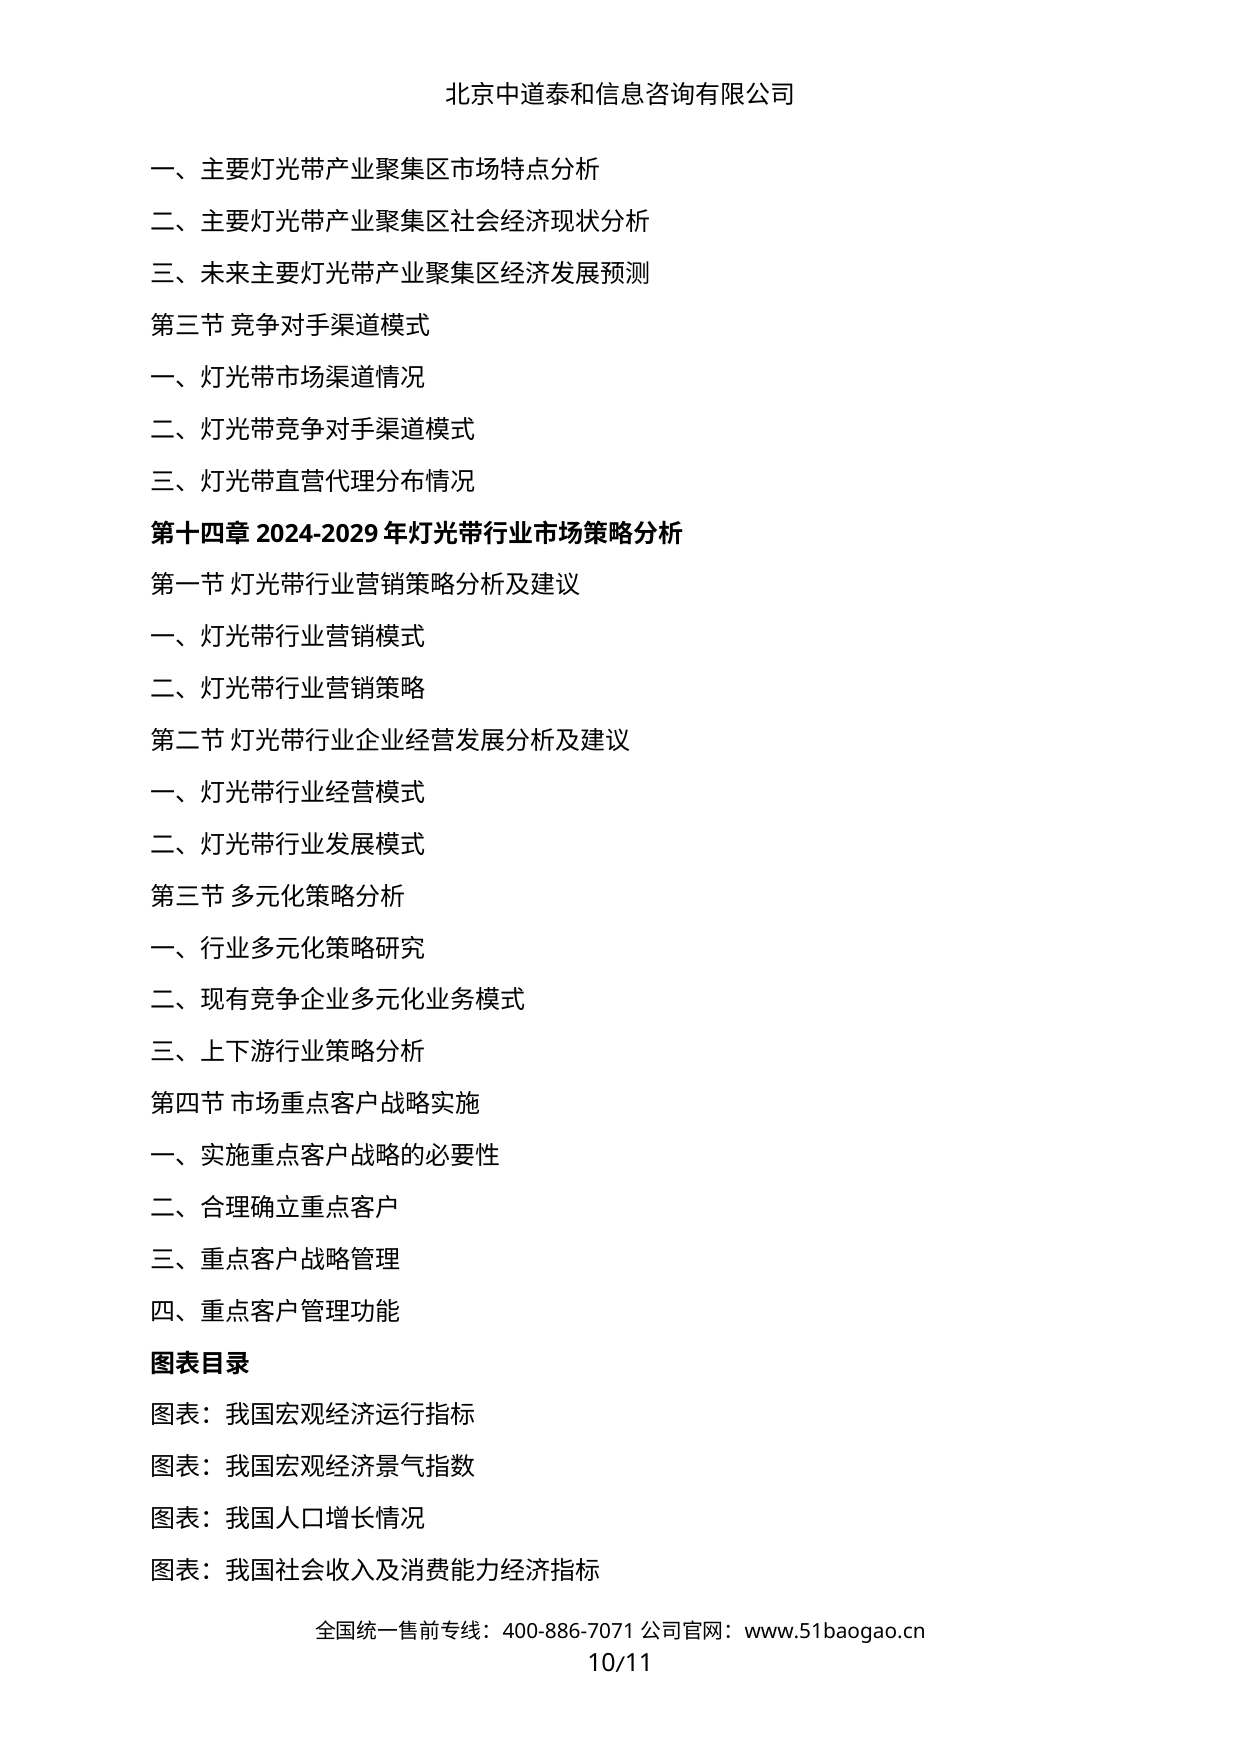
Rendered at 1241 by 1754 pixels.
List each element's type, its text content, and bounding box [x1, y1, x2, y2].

text 图表：我国宏观经济景气指数 [150, 1447, 1090, 1483]
text 第三节 多元化策略分析 [150, 876, 1090, 912]
text 二、合理确立重点客户 [150, 1187, 1090, 1224]
text 图表目录 [150, 1343, 1090, 1379]
text 一、主要灯光带产业聚集区市场特点分析 [150, 150, 1090, 186]
text 一、灯光带行业经营模式 [150, 772, 1090, 809]
text 二、主要灯光带产业聚集区社会经济现状分析 [150, 202, 1090, 238]
text 四、重点客户管理功能 [150, 1291, 1090, 1327]
text 一、灯光带行业营销模式 [150, 617, 1090, 653]
text 一、实施重点客户战略的必要性 [150, 1136, 1090, 1172]
text 一、行业多元化策略研究 [150, 928, 1090, 964]
text 一、灯光带市场渠道情况 [150, 357, 1090, 394]
text 图表：我国宏观经济运行指标 [150, 1395, 1090, 1431]
text 第十四章 2024-2029年灯光带行业市场策略分析 [150, 513, 1090, 549]
text 图表：我国社会收入及消费能力经济指标 [150, 1551, 1090, 1587]
text 三、重点客户战略管理 [150, 1239, 1090, 1276]
text 第三节 竞争对手渠道模式 [150, 306, 1090, 342]
text 二、灯光带行业发展模式 [150, 824, 1090, 861]
text 图表：我国人口增长情况 [150, 1499, 1090, 1535]
text 三、未来主要灯光带产业聚集区经济发展预测 [150, 254, 1090, 290]
text 二、灯光带竞争对手渠道模式 [150, 409, 1090, 446]
text 三、灯光带直营代理分布情况 [150, 461, 1090, 497]
text 第二节 灯光带行业企业经营发展分析及建议 [150, 721, 1090, 757]
text 二、现有竞争企业多元化业务模式 [150, 980, 1090, 1016]
text 三、上下游行业策略分析 [150, 1032, 1090, 1068]
text 二、灯光带行业营销策略 [150, 669, 1090, 705]
text 第一节 灯光带行业营销策略分析及建议 [150, 565, 1090, 601]
text 第四节 市场重点客户战略实施 [150, 1084, 1090, 1120]
